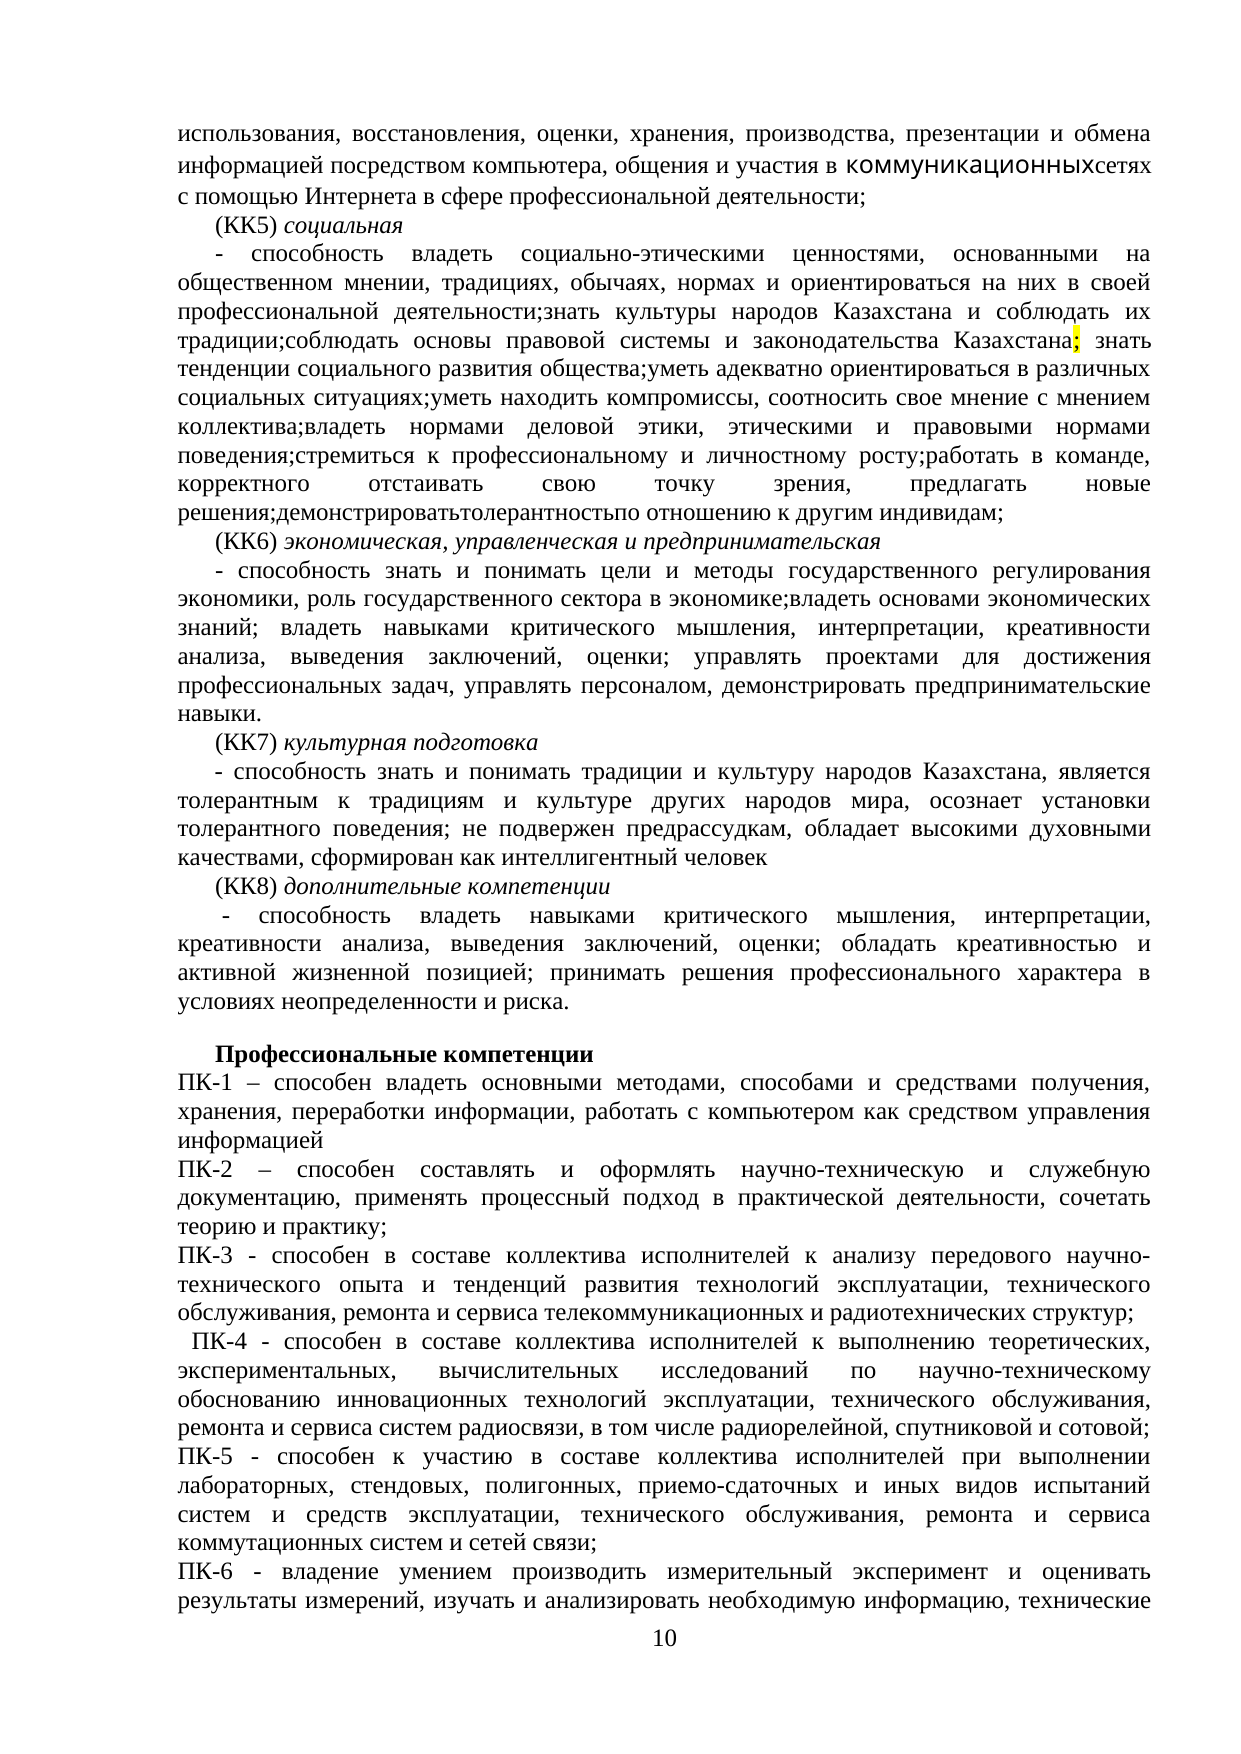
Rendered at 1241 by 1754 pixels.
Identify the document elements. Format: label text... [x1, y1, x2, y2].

text (КК5) социальная [177, 210, 1152, 238]
text ПК-4 - способен в составе коллектива исполнителей к выполнению теоретических, экспериментальных, вычислительных исследований по научно-техническому обоснованию инновационных технологий эксплуатации, технического обслуживания, ремонта и сервиса систем радиосвязи, в том числе радиорелейной, спутниковой и сотовой; [177, 1326, 1152, 1441]
text - способность владеть социально-этическими ценностями, основанными на общественном мнении, традициях, обычаях, нормах и ориентироваться на них в своей профессиональной деятельности;знать культуры народов Казахстана и соблюдать их традиции;соблюдать основы правовой системы и законодательства Казахстана; знать тенденции социального развития общества;уметь адекватно ориентироваться в различных социальных ситуациях;уметь находить компромиссы, соотносить свое мнение с мнением коллектива;владеть нормами деловой этики, этическими и правовыми нормами поведения;стремиться к профессиональному и личностному росту;работать в команде, корректного отстаивать свою точку зрения, предлагать новые решения;демонстрироватьтолерантностьпо отношению к другим индивидам; [177, 238, 1152, 526]
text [177, 118, 1152, 210]
text - способность знать и понимать цели и методы государственного регулирования экономики, роль государственного сектора в экономике;владеть основами экономических знаний; владеть навыками критического мышления, интерпретации, креативности анализа, выведения заключений, оценки; управлять проектами для достижения профессиональных задач, управлять персоналом, демонстрировать предпринимательские навыки. [177, 555, 1152, 727]
text ПК-2 – способен составлять и оформлять научно-техническую и служебную документацию, применять процессный подход в практической деятельности, сочетать теорию и практику; [177, 1154, 1152, 1240]
text - способность владеть навыками критического мышления, интерпретации, креативности анализа, выведения заключений, оценки; обладать креативностью и активной жизненной позицией; принимать решения профессионального характера в условиях неопределенности и риска. [177, 900, 1152, 1015]
text Профессиональные компетенции [177, 1039, 1152, 1067]
text ПК-5 - способен к участию в составе коллектива исполнителей при выполнении лабораторных, стендовых, полигонных, приемо-сдаточных и иных видов испытаний систем и средств эксплуатации, технического обслуживания, ремонта и сервиса коммутационных систем и сетей связи; [177, 1441, 1152, 1556]
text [177, 1556, 1152, 1614]
text ПК-1 – способен владеть основными методами, способами и средствами получения, хранения, переработки информации, работать с компьютером как средством управления информацией [177, 1067, 1152, 1154]
text (КК6) экономическая, управленческая и предпринимательская [177, 526, 1152, 555]
text ПК-3 - способен в составе коллектива исполнителей к анализу передового научно-технического опыта и тенденций развития технологий эксплуатации, технического обслуживания, ремонта и сервиса телекоммуникационных и радиотехнических структур; [177, 1240, 1152, 1326]
text - способность знать и понимать традиции и культуру народов Казахстана, является толерантным к традициям и культуре других народов мира, осознает установки толерантного поведения; не подвержен предрассудкам, обладает высокими духовными качествами, сформирован как интеллигентный человек [177, 756, 1152, 871]
text (КК8) дополнительные компетенции [177, 871, 1152, 900]
text (КК7) культурная подготовка [177, 727, 1152, 756]
